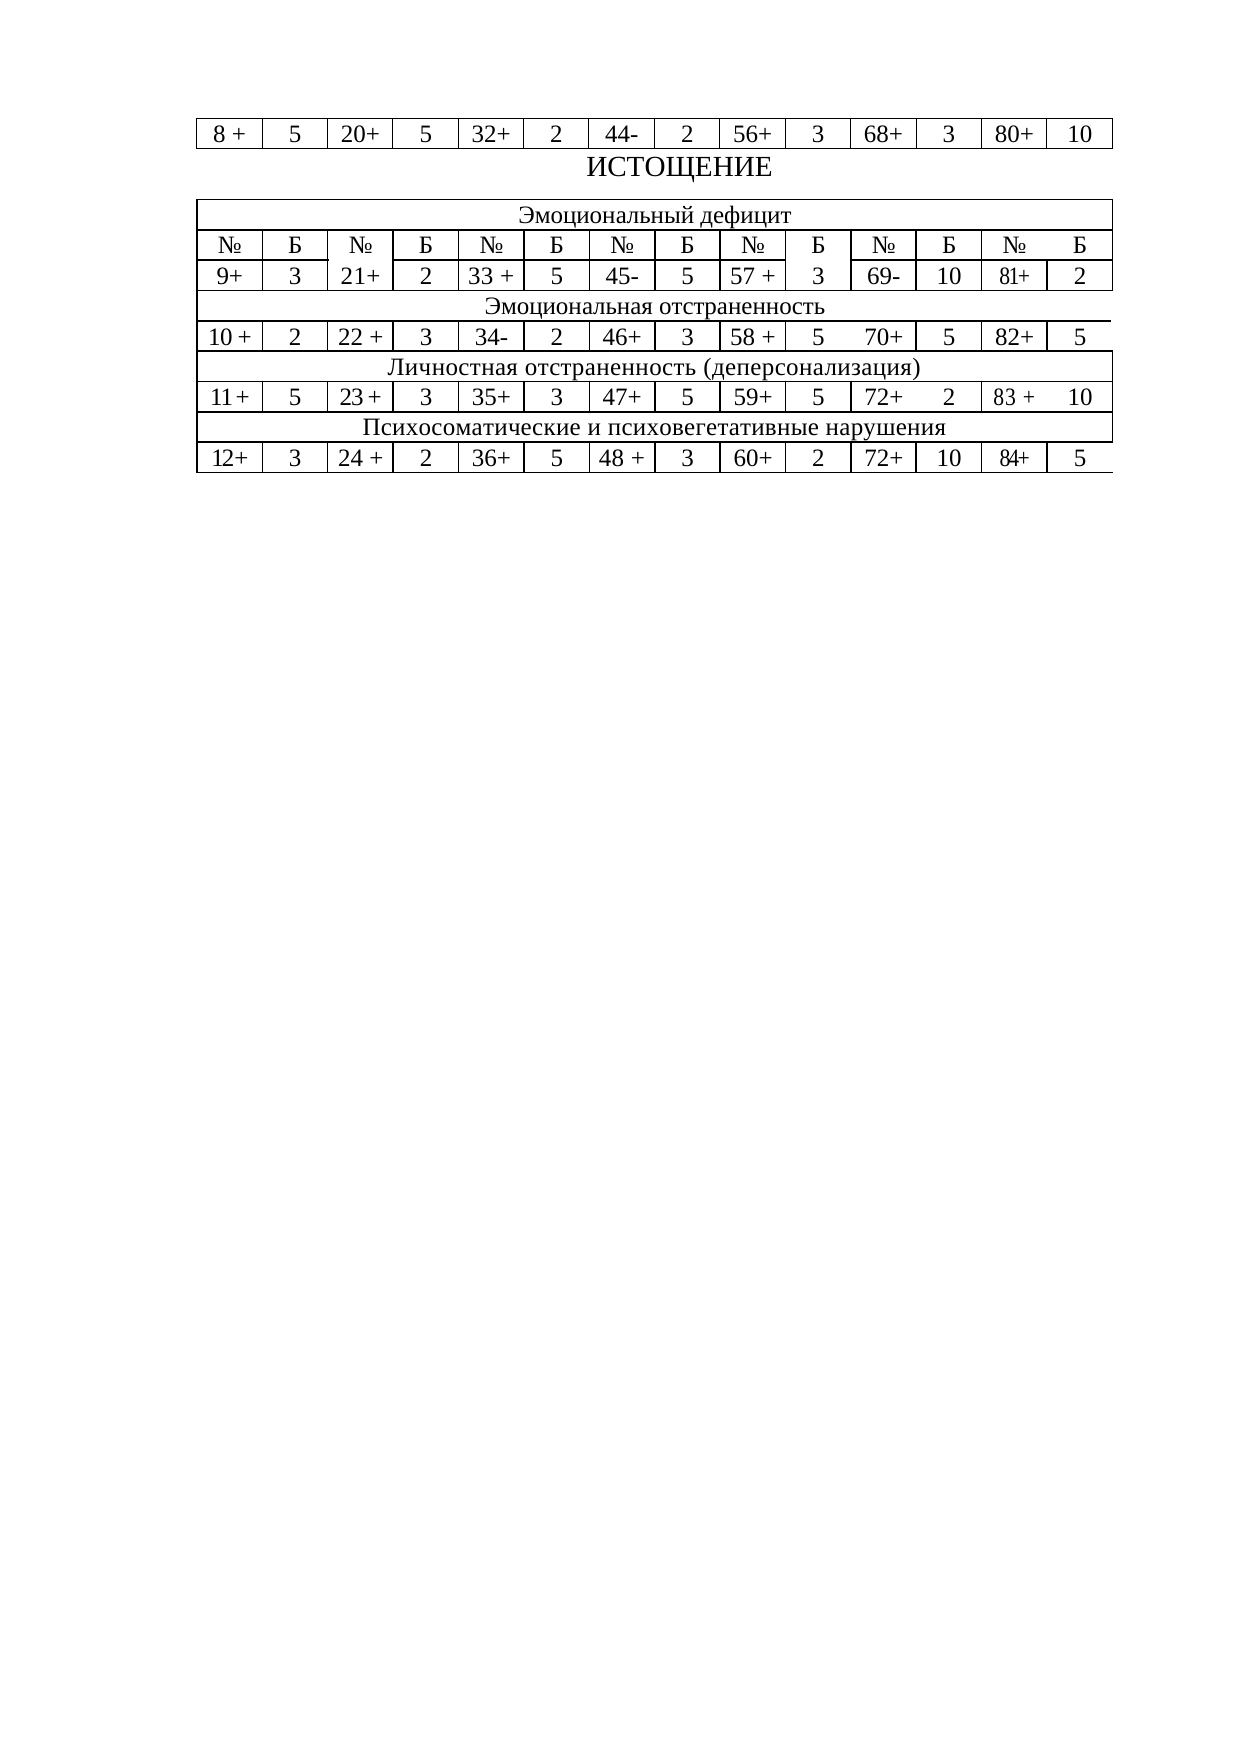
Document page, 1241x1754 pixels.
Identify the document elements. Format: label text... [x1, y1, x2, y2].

table_cell 10 [917, 443, 981, 472]
table_cell 80+ [982, 119, 1046, 148]
table_cell 72+ [852, 443, 915, 472]
table_cell 72+ [852, 382, 916, 411]
table_cell Б [656, 231, 719, 259]
table_cell 47+ [590, 382, 654, 411]
table_cell 81+ [982, 261, 1046, 290]
table_cell 3 [786, 119, 850, 148]
table_cell 5 [1048, 443, 1112, 472]
table_cell Б [917, 231, 981, 259]
table_cell 11 + [198, 382, 262, 411]
table_cell 45- [590, 261, 654, 290]
table_cell 8 + [197, 119, 262, 148]
table_cell 3 [656, 443, 719, 472]
table_cell № [328, 231, 392, 259]
table_cell 10 [917, 261, 981, 290]
table_cell № [459, 231, 523, 259]
table_cell № [982, 231, 1047, 259]
table_cell 12+ [198, 443, 262, 472]
table_cell 57 + [721, 261, 785, 290]
table_cell 5 [917, 322, 981, 350]
table_cell Б [394, 231, 458, 259]
table_cell 22 + [328, 322, 392, 350]
table_cell 3 [525, 382, 589, 411]
table_cell Личностная отстраненность (деперсонализация) [198, 352, 1112, 381]
table_cell 5 [263, 382, 327, 411]
table_cell 5 [263, 119, 327, 148]
table_cell 84+ [982, 443, 1046, 472]
table_cell 5 [1048, 320, 1112, 350]
table_cell 2 [786, 443, 850, 472]
table_cell 69- [852, 261, 915, 290]
table_cell 2 [655, 119, 719, 148]
table_cell 3 [263, 261, 327, 290]
table_cell 3 [394, 382, 458, 411]
table_cell 3 [917, 119, 981, 148]
table_cell 2 [394, 261, 458, 290]
table_cell 59+ [721, 382, 785, 411]
table_cell 34- [459, 322, 523, 350]
table_cell 70+ [851, 322, 915, 350]
table_cell 24 + [328, 443, 392, 472]
table_cell Б [525, 231, 589, 259]
table_cell 3 [394, 322, 458, 350]
table_cell 5 [656, 261, 719, 290]
table_cell 2 [525, 322, 589, 350]
table_cell 46+ [590, 322, 654, 350]
table_cell 10 [1047, 119, 1112, 148]
table_cell 5 [393, 119, 458, 148]
table_cell Б [1047, 231, 1112, 259]
table_cell № [590, 231, 654, 259]
table_cell 5 [525, 443, 589, 472]
table_cell 82+ [982, 322, 1046, 350]
table_cell 2 [1048, 261, 1112, 290]
table_cell 2 [524, 119, 588, 148]
table_cell 10 + [198, 322, 262, 350]
table_cell 2 [263, 322, 327, 350]
table_cell 9+ [198, 261, 262, 290]
table_header Эмоциональный дефицит [198, 200, 1112, 229]
table_cell 2 [394, 443, 458, 472]
table_cell 48 + [590, 443, 654, 472]
text ИСТОЩЕНИЕ [133, 149, 1152, 182]
table_cell 5 [656, 382, 719, 411]
table_cell 83 + [982, 382, 1047, 411]
table_cell 5 [786, 322, 851, 350]
table_cell 32+ [459, 119, 523, 148]
table_cell 44- [589, 119, 654, 148]
table_cell Эмоциональная отстраненность [198, 291, 1112, 320]
table_cell 36+ [459, 443, 523, 472]
table_cell № [852, 231, 915, 259]
table_cell 23 + [328, 382, 392, 411]
table_cell 68+ [851, 119, 916, 148]
table_cell 10 [1047, 382, 1112, 411]
table_cell Психосоматические и психовегетативные нарушения [198, 413, 1112, 441]
table_cell 35+ [459, 382, 523, 411]
table_cell 33 + [459, 261, 523, 290]
table_cell Б [263, 231, 327, 259]
table_cell 5 [786, 382, 850, 411]
table_cell № [721, 231, 785, 259]
table_cell Б [786, 231, 850, 259]
table_cell 3 [786, 259, 850, 290]
table_cell 21+ [328, 259, 392, 290]
table_cell 56+ [720, 119, 785, 148]
table_cell 2 [916, 382, 981, 411]
table_cell 3 [263, 443, 327, 472]
table_cell № [198, 231, 262, 259]
table_cell 60+ [721, 443, 785, 472]
table_cell 58 + [721, 322, 785, 350]
table_cell 3 [656, 322, 719, 350]
table_cell 20+ [328, 119, 392, 148]
table_cell 5 [525, 261, 589, 290]
